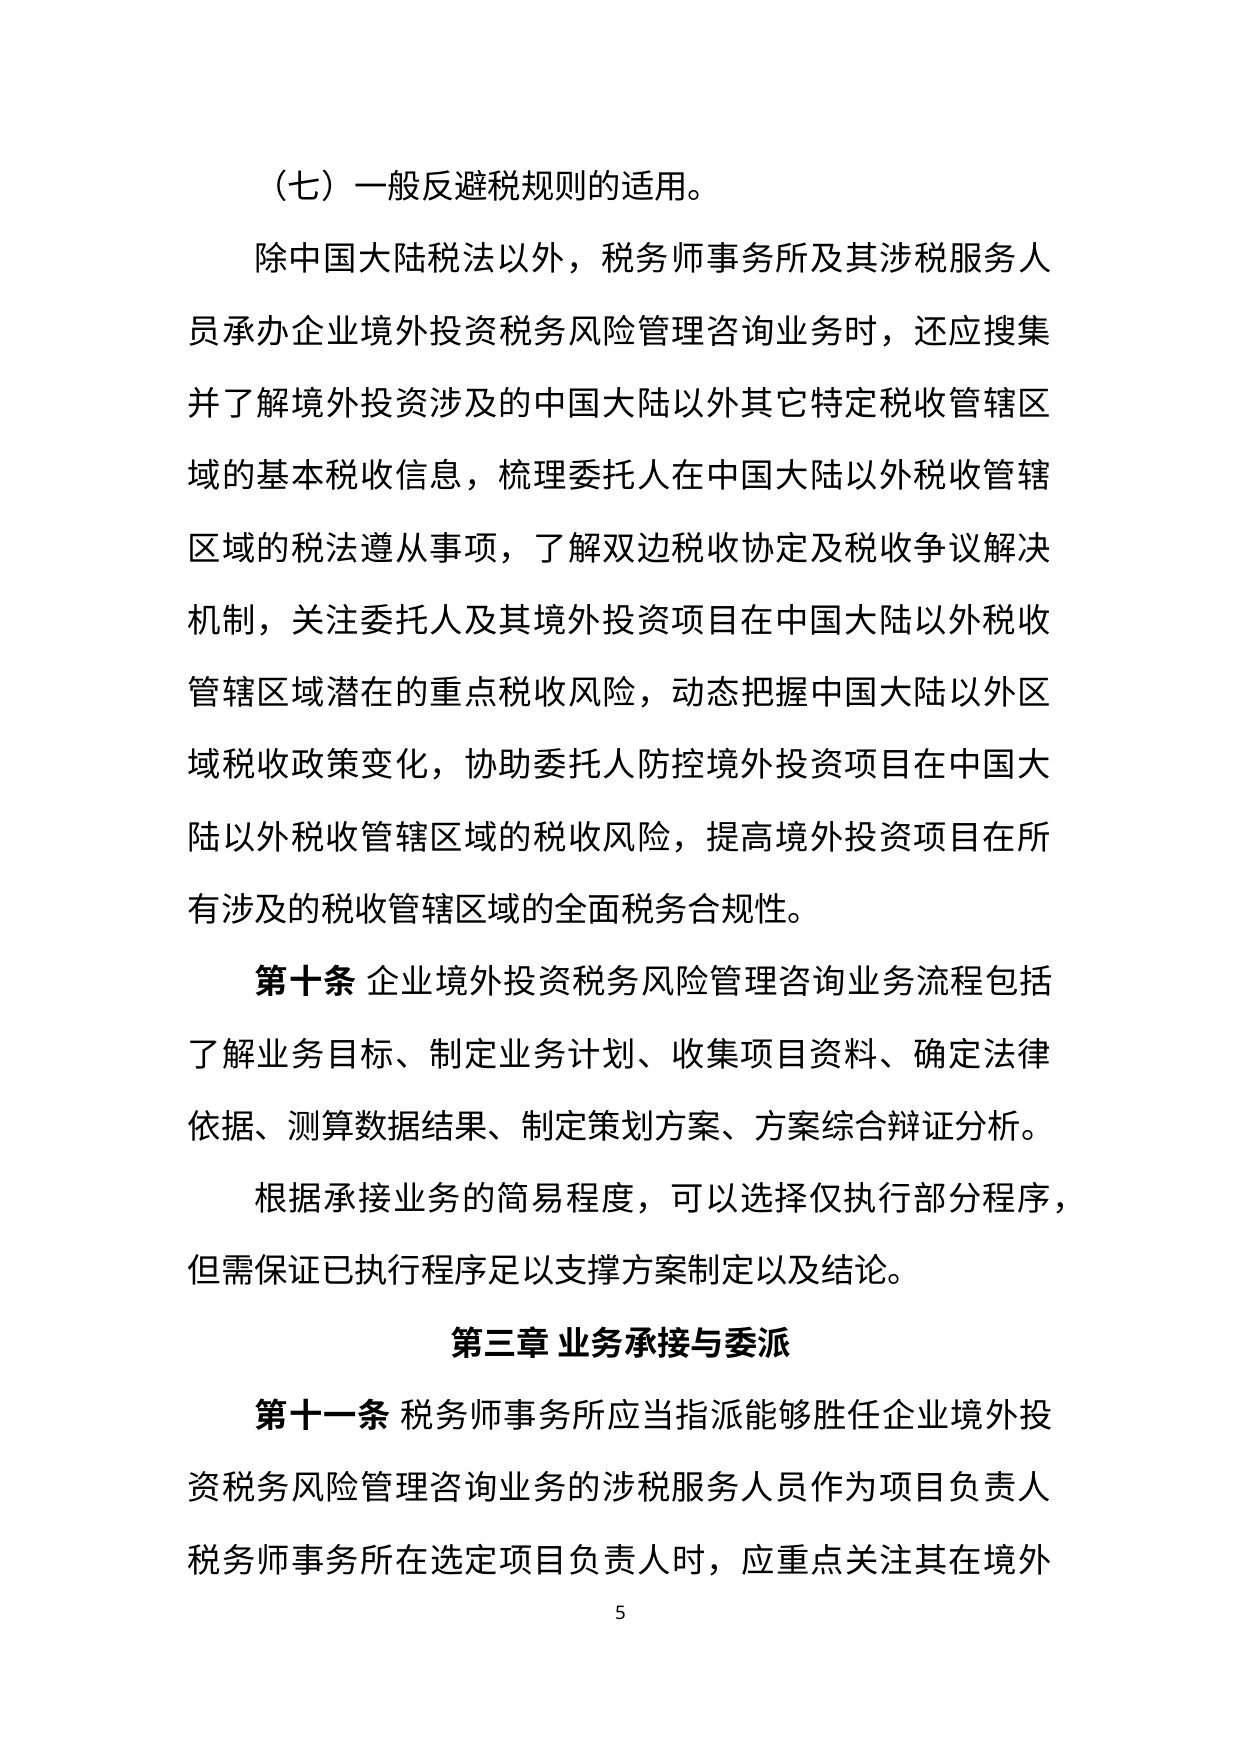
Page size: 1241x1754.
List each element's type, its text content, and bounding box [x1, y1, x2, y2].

text 第十条 企业境外投资税务风险管理咨询业务流程包括了解业务目标、制定业务计划、收集项目资料、确定法律依据、测算数据结果、制定策划方案、方案综合辩证分析。 [187, 955, 1053, 1148]
subtitle 第三章 业务承接与委派 [187, 1316, 1053, 1365]
text 除中国大陆税法以外，税务师事务所及其涉税服务人员承办企业境外投资税务风险管理咨询业务时，还应搜集并了解境外投资涉及的中国大陆以外其它特定税收管辖区域的基本税收信息，梳理委托人在中国大陆以外税收管辖区域的税法遵从事项，了解双边税收协定及税收争议解决机制，关注委托人及其境外投资项目在中国大陆以外税收管辖区域潜在的重点税收风险，动态把握中国大陆以外区域税收政策变化，协助委托人防控境外投资项目在中国大陆以外税收管辖区域的税收风险，提高境外投资项目在所有涉及的税收管辖区域的全面税务合规性。 [187, 232, 1053, 931]
text （七）一般反避税规则的适用。 [187, 160, 1053, 208]
text 根据承接业务的简易程度，可以选择仅执行部分程序，但需保证已执行程序足以支撑方案制定以及结论。 [187, 1172, 1053, 1292]
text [187, 1389, 1053, 1582]
